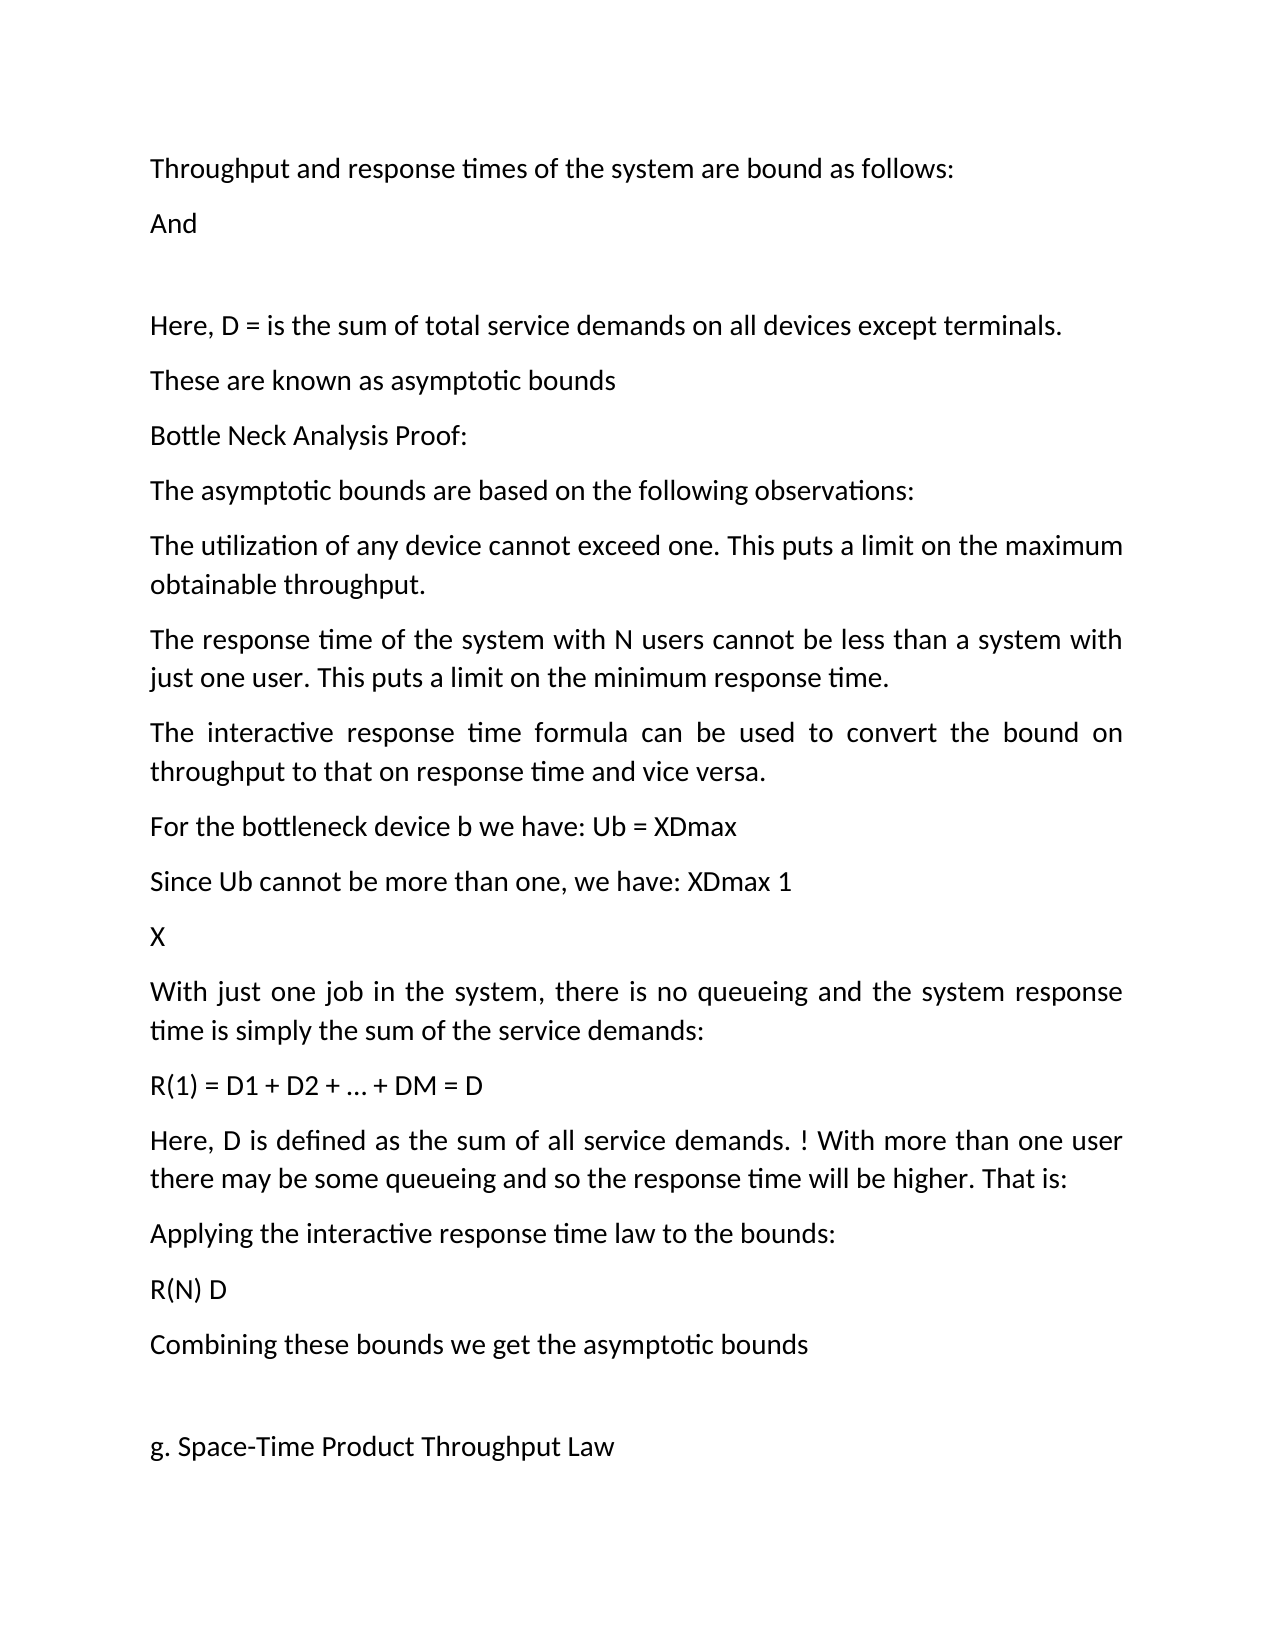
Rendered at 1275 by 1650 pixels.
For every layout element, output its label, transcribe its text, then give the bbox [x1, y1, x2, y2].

text Applying the interactive response time law to the bounds: [150, 1216, 1125, 1251]
text With just one job in the system, there is no queueing and the system response time is simply the sum of the service demands: [150, 973, 1125, 1047]
text Throughput and response times of the system are bound as follows: [150, 150, 1125, 186]
text The response time of the system with N users cannot be less than a system with just one user. This puts a limit on the minimum response time. [150, 621, 1125, 695]
text Combining these bounds we get the asymptotic bounds [150, 1326, 1125, 1361]
text These are known as asymptotic bounds [150, 362, 1125, 398]
text Since Ub cannot be more than one, we have: XDmax 1 [150, 863, 1125, 899]
text g. Space-Time Product Throughput Law [150, 1428, 1125, 1463]
text Bottle Neck Analysis Proof: [150, 417, 1125, 453]
text And​ [150, 205, 1125, 241]
text ​Here, D = is the sum of total service demands on all devices except terminals. [150, 307, 1125, 343]
text The asymptotic bounds are based on the following observations: [150, 472, 1125, 508]
text Here, D is defined as the sum of all service demands. ! With more than one user there may be some queueing and so the response time will be higher. That is: [150, 1122, 1125, 1196]
text R(N) D [150, 1271, 1125, 1306]
text The interactive response time formula can be used to convert the bound on throughput to that on response time and vice versa. [150, 714, 1125, 789]
text ​​​​​​X [150, 918, 1125, 954]
text R(1) = D1 + D2 + … + DM = D [150, 1067, 1125, 1103]
text For the bottleneck device b we have: Ub = XDmax [150, 808, 1125, 844]
text The utilization of any device cannot exceed one. This puts a limit on the maximum obtainable throughput. [150, 527, 1125, 602]
